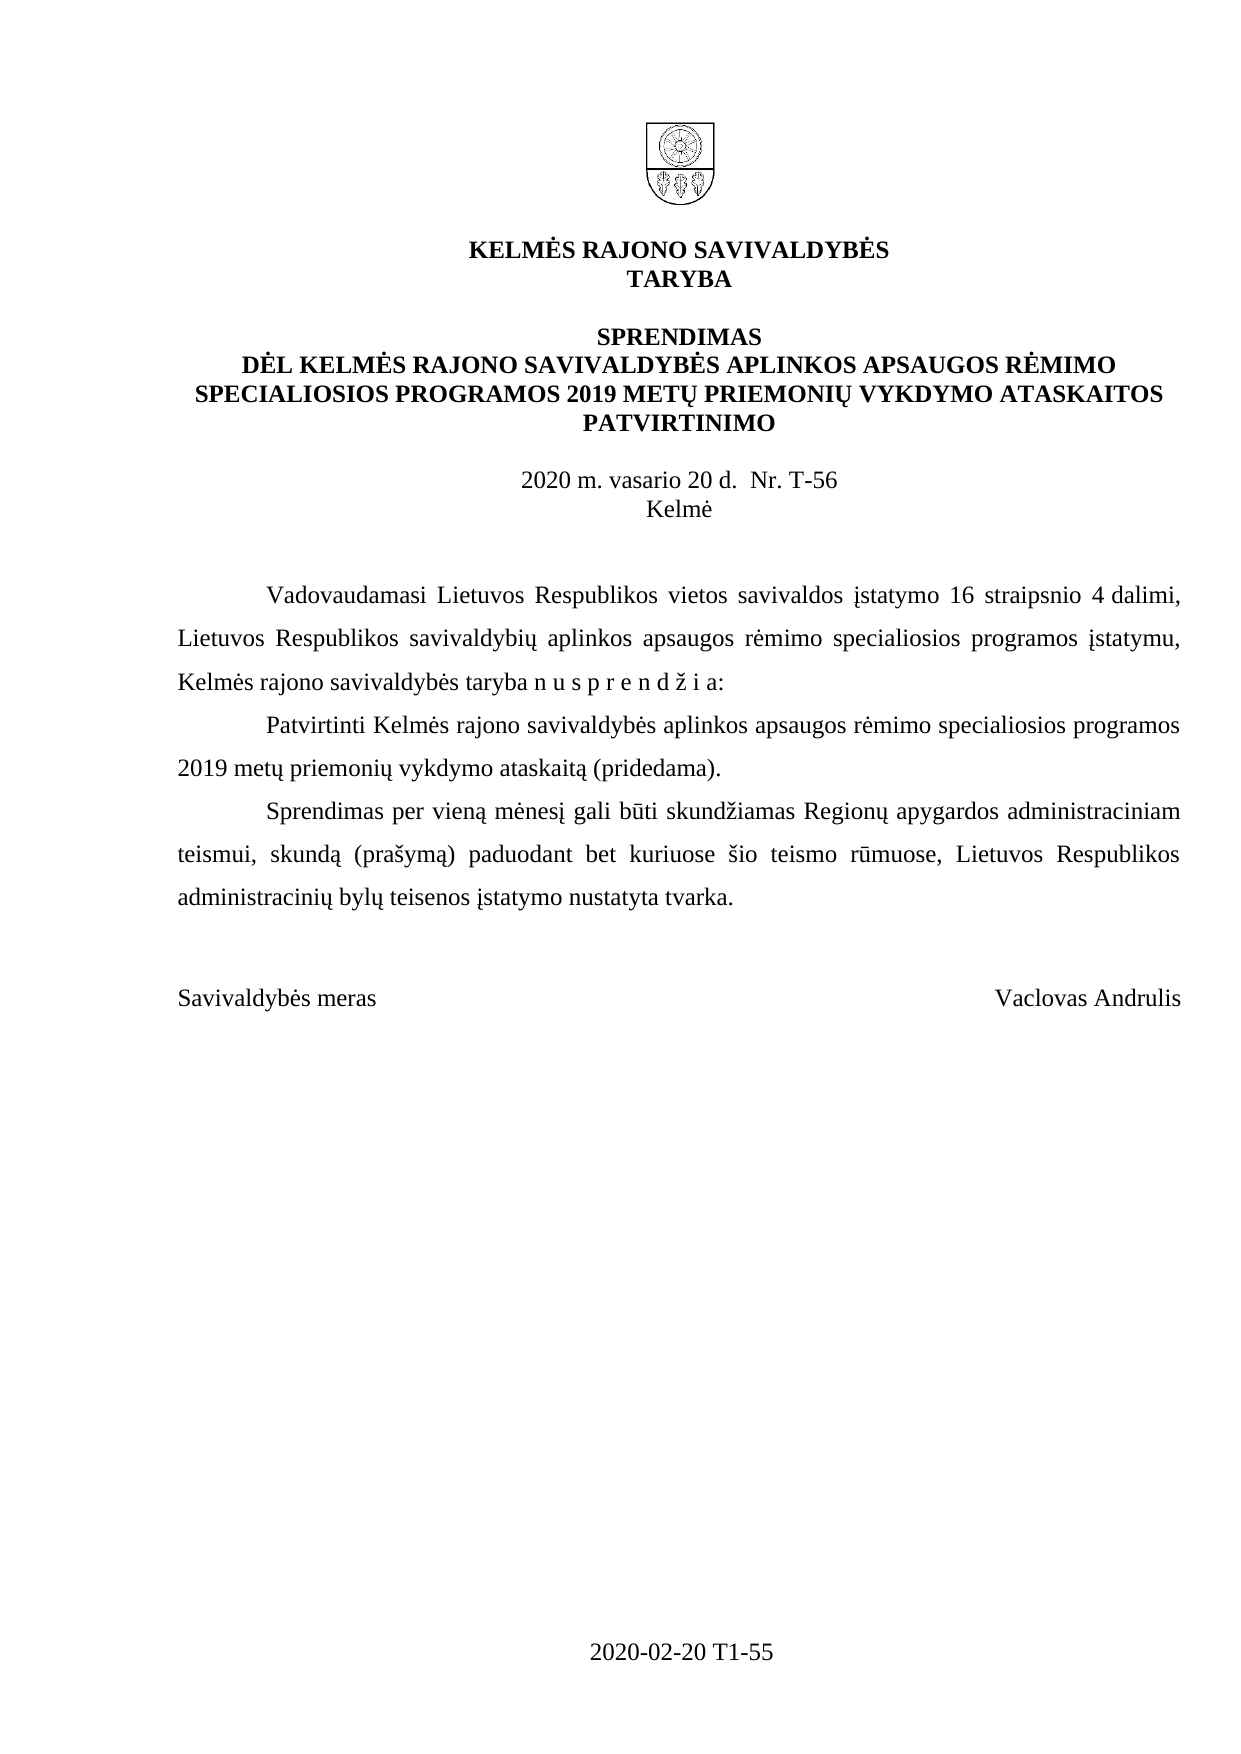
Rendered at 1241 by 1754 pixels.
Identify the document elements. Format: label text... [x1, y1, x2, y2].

text SPRENDIMAS [177, 322, 1181, 350]
text Kelmė [177, 494, 1181, 523]
subtitle KELMĖS RAJONO SAVIVALDYBĖS [177, 235, 1181, 264]
text Vadovaudamasi Lietuvos Respublikos vietos savivaldos įstatymo 16 straipsnio 4 dalimi, Lietuvos Respublikos savivaldybių aplinkos apsaugos rėmimo specialiosios programos įstatymu, Kelmės rajono savivaldybės taryba nusprendžia: [177, 580, 1181, 695]
text 2020 m. vasario 20 d. Nr. T-56 [177, 465, 1181, 494]
text Savivaldybės meras Vaclovas Andrulis [177, 983, 1181, 1012]
picture [642, 118, 717, 207]
text Patvirtinti Kelmės rajono savivaldybės aplinkos apsaugos rėmimo specialiosios programos 2019 metų priemonių vykdymo ataskaitą (pridedama). [177, 710, 1181, 782]
text Sprendimas per vieną mėnesį gali būti skundžiamas Regionų apygardos administraciniam teismui, skundą (prašymą) paduodant bet kuriuose šio teismo rūmuose, Lietuvos Respublikos administracinių bylų teisenos įstatymo nustatyta tvarka. [177, 796, 1181, 911]
text TARYBA [177, 264, 1181, 293]
text DĖL KELMĖS RAJONO SAVIVALDYBĖS APLINKOS APSAUGOS RĖMIMO SPECIALIOSIOS PROGRAMOS 2019 METŲ PRIEMONIŲ VYKDYMO ATASKAITOS PATVIRTINIMO [177, 350, 1181, 437]
